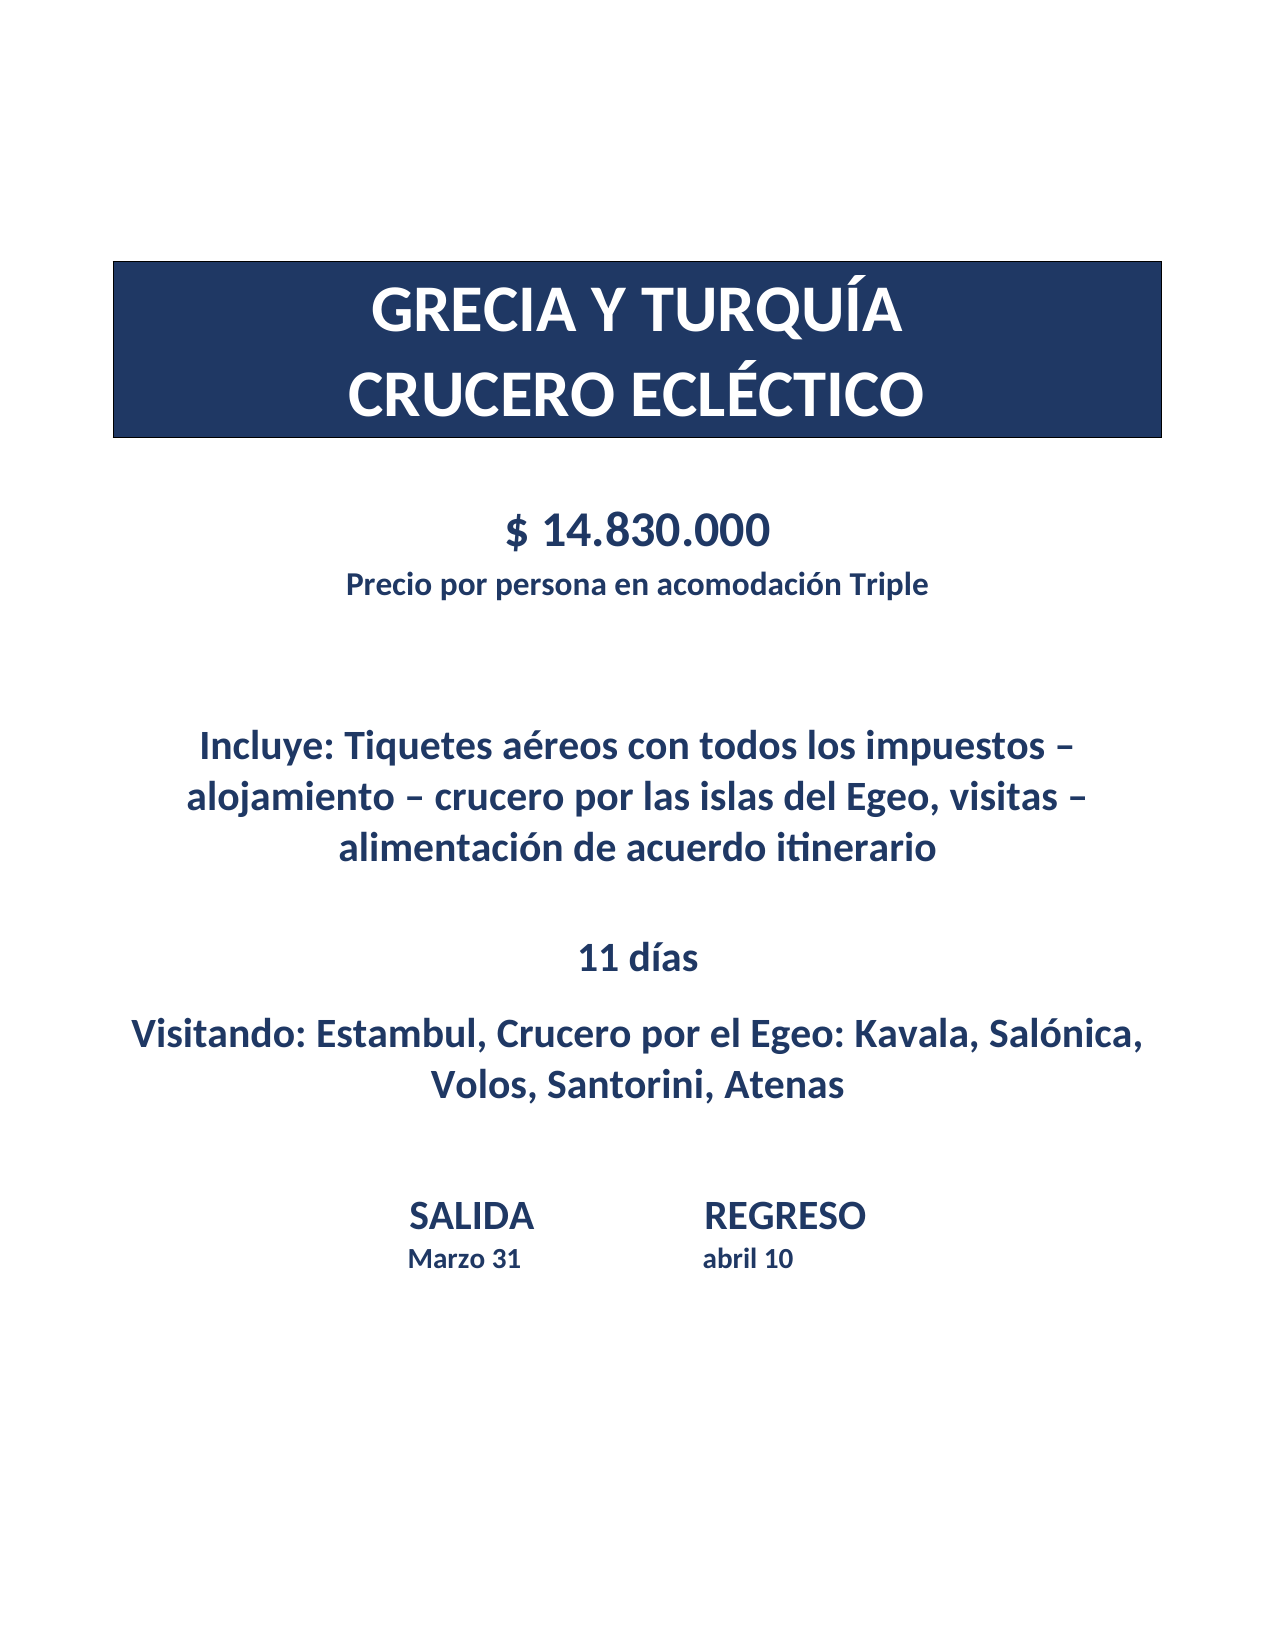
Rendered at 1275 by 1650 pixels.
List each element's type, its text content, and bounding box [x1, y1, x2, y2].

text Incluye: Tiquetes aéreos con todos los impuestos – alojamiento – crucero por las islas del Egeo, visitas – alimentación de acuerdo itinerario [112, 719, 1162, 872]
text Visitando: Estambul, Crucero por el Egeo: Kavala, Salónica, Volos, Santorini, Atenas [112, 1007, 1162, 1109]
text Marzo 31 abril 10 [407, 1240, 1162, 1276]
text $ 14.830.000 [112, 498, 1162, 559]
text Salida Regreso [112, 1189, 1162, 1240]
text Precio por persona en acomodación Triple [112, 563, 1162, 604]
text 11 días [112, 931, 1162, 982]
table_header GRECIA Y TURQUÍA CRUCERO ECLÉCTICO [114, 262, 1161, 437]
